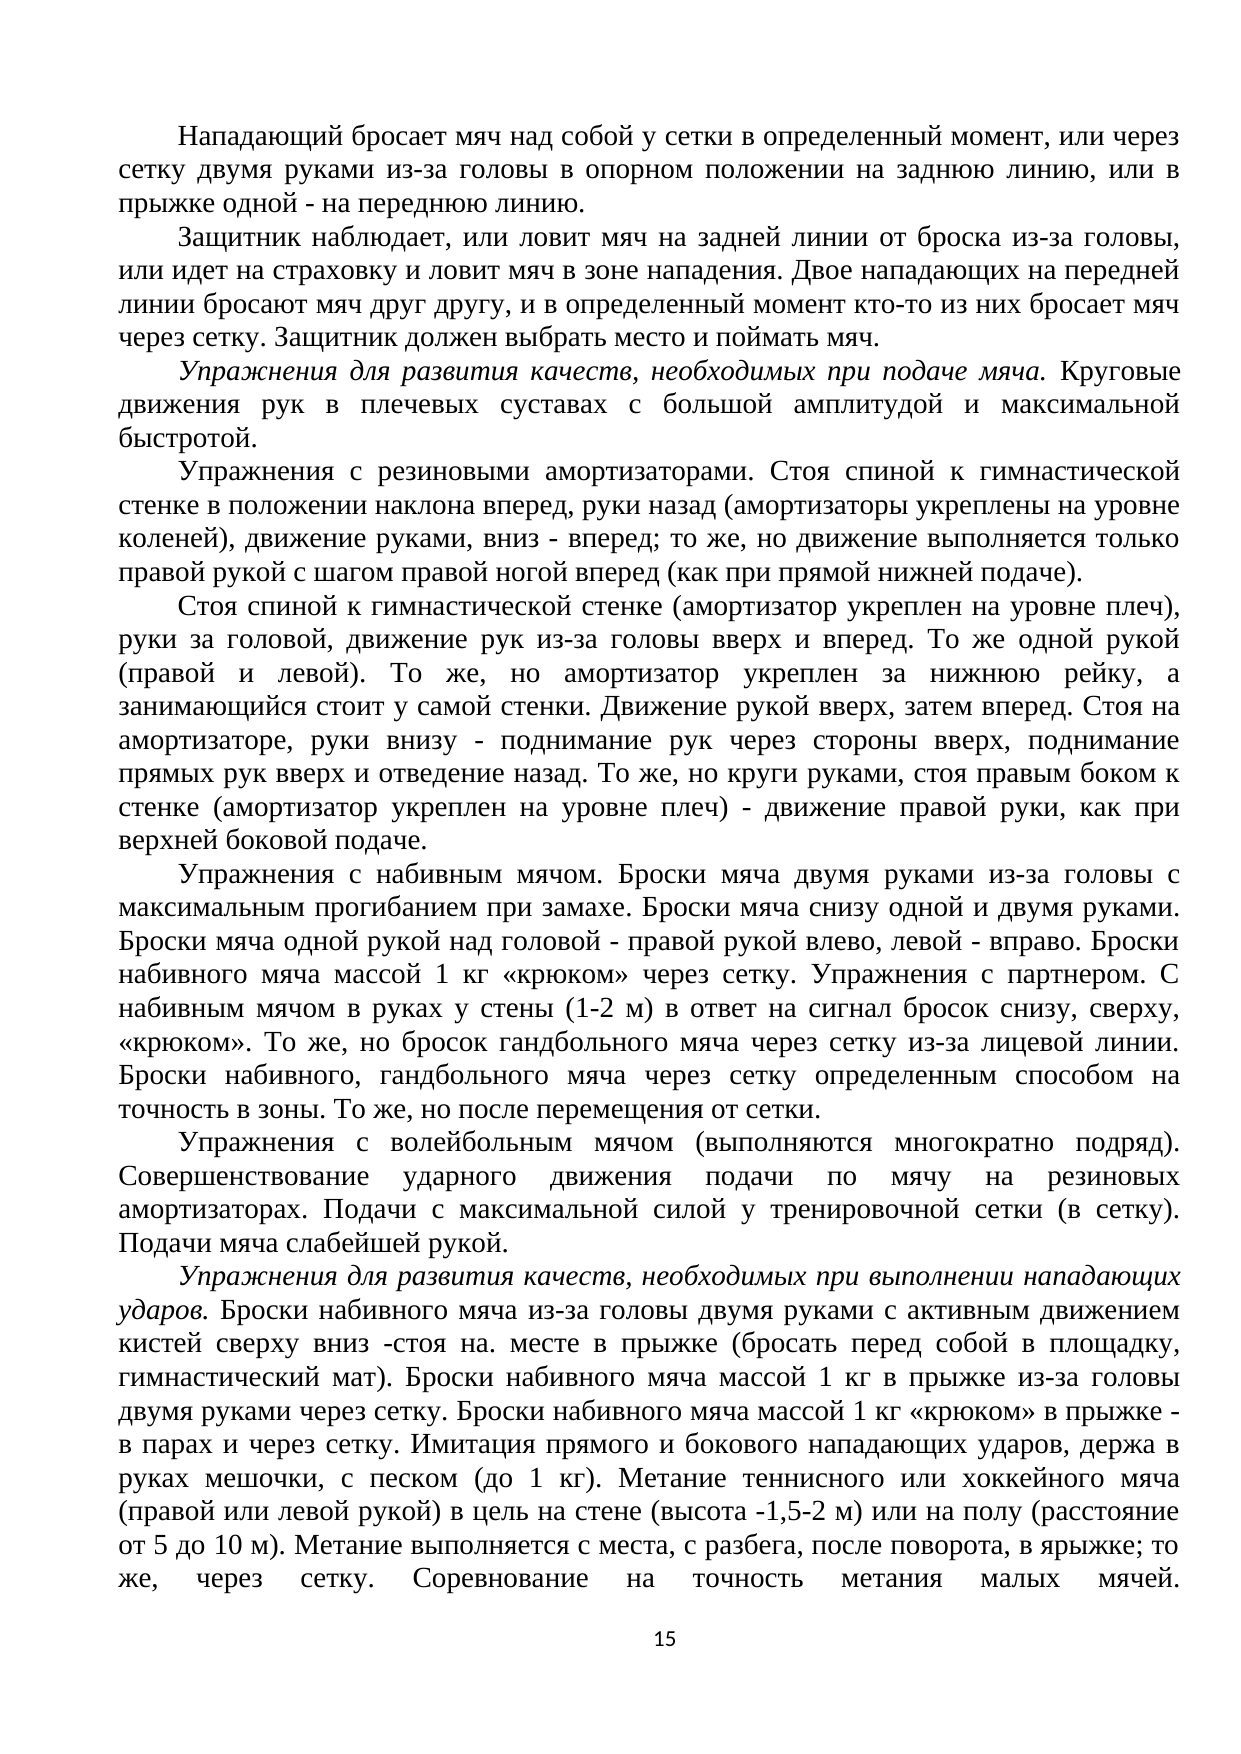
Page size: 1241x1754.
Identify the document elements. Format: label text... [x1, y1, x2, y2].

text Упражнения для развития качеств, необходимых при подаче мяча. Круговые движения рук в плечевых суставах с большой амплитудой и максимальной быстротой. [118, 353, 1181, 453]
text Нападающий бросает мяч над собой у сетки в определенный момент, или через сетку двумя руками из-за головы в опорном положении на заднюю линию, или в прыжке одной - на переднюю линию. [118, 118, 1181, 219]
text Упражнения с набивным мячом. Броски мяча двумя руками из-за головы с максимальным прогибанием при замахе. Броски мяча снизу одной и двумя руками. Броски мяча одной рукой над головой - правой рукой влево, левой - вправо. Броски набивного мяча массой 1 кг «крюком» через сетку. Упражнения с партнером. С набивным мячом в руках у стены (1-2 м) в ответ на сигнал бросок снизу, сверху, «крюком». То же, но бросок гандбольного мяча через сетку из-за лицевой линии. Броски набивного, гандбольного мяча через сетку определенным способом на точность в зоны. То же, но после перемещения от сетки. [118, 856, 1181, 1124]
text Защитник наблюдает, или ловит мяч на задней линии от броска из-за головы, или идет на страховку и ловит мяч в зоне нападения. Двое нападающих на передней линии бросают мяч друг другу, и в определенный момент кто-то из них бросает мяч через сетку. Защитник должен выбрать место и поймать мяч. [118, 219, 1181, 353]
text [118, 1258, 1181, 1594]
text Стоя спиной к гимнастической стенке (амортизатор укреплен на уровне плеч), руки за головой, движение рук из-за головы вверх и вперед. То же одной рукой (правой и левой). То же, но амортизатор укреплен за нижнюю рейку, а занимающийся стоит у самой стенки. Движение рукой вверх, затем вперед. Стоя на амортизаторе, руки внизу - поднимание рук через стороны вверх, поднимание прямых рук вверх и отведение назад. То же, но круги руками, стоя правым боком к стенке (амортизатор укреплен на уровне плеч) - движение правой руки, как при верхней боковой подаче. [118, 588, 1181, 856]
text Упражнения с резиновыми амортизаторами. Стоя спиной к гимнастической стенке в положении наклона вперед, руки назад (амортизаторы укреплены на уровне коленей), движение руками, вниз - вперед; то же, но движение выполняется только правой рукой с шагом правой ногой вперед (как при прямой нижней подаче). [118, 453, 1181, 588]
text Упражнения с волейбольным мячом (выполняются многократно подряд). Совершенствование ударного движения подачи по мячу на резиновых амортизаторах. Подачи с максимальной силой у тренировочной сетки (в сетку). Подачи мяча слабейшей рукой. [118, 1124, 1181, 1258]
